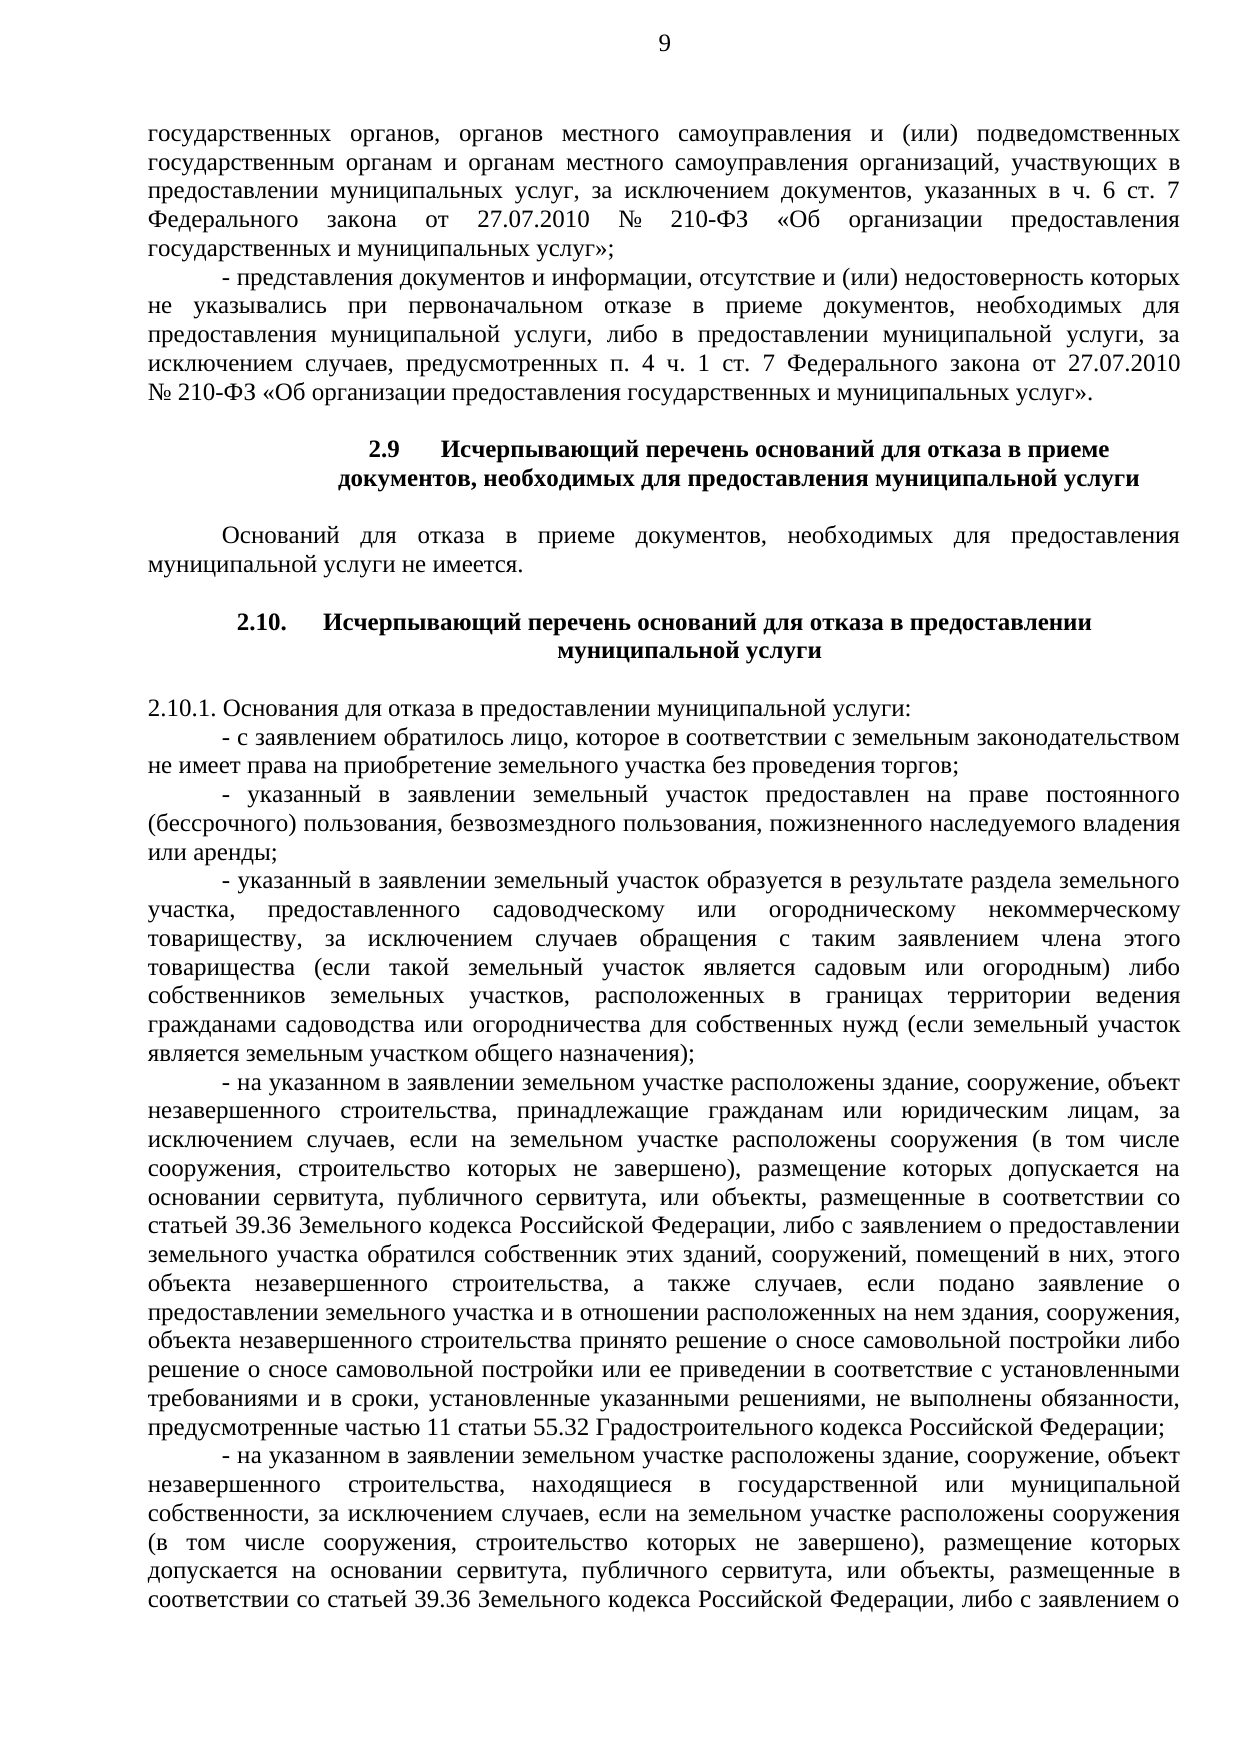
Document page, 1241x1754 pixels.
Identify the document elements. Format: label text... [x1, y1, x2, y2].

list Исчерпывающий перечень оснований для отказа в предоставлении [148, 607, 1181, 636]
text - на указанном в заявлении земельном участке расположены здание, сооружение, объект незавершенного строительства, принадлежащие гражданам или юридическим лицам, за исключением случаев, если на земельном участке расположены сооружения (в том числе сооружения, строительство которых не завершено), размещение которых допускается на основании сервитута, публичного сервитута, или объекты, размещенные в соответствии со статьей 39.36 Земельного кодекса Российской Федерации, либо с заявлением о предоставлении земельного участка обратился собственник этих зданий, сооружений, помещений в них, этого объекта незавершенного строительства, а также случаев, если подано заявление о предоставлении земельного участка и в отношении расположенных на нем здания, сооружения, объекта незавершенного строительства принято решение о сносе самовольной постройки либо решение о сносе самовольной постройки или ее приведении в соответствие с установленными требованиями и в сроки, установленные указанными решениями, не выполнены обязанности, предусмотренные частью 11 статьи 55.32 Градостроительного кодекса Российской Федерации; [148, 1067, 1181, 1441]
text Оснований для отказа в приеме документов, необходимых для предоставления муниципальной услуги не имеется. [148, 521, 1181, 578]
text - указанный в заявлении земельный участок предоставлен на праве постоянного (бессрочного) пользования, безвозмездного пользования, пожизненного наследуемого владения или аренды; [148, 779, 1181, 866]
text муниципальной услуги [198, 636, 1181, 664]
text - указанный в заявлении земельный участок образуется в результате раздела земельного участка, предоставленного садоводческому или огородническому некоммерческому товариществу, за исключением случаев обращения с таким заявлением члена этого товарищества (если такой земельный участок является садовым или огородным) либо собственников земельных участков, расположенных в границах территории ведения гражданами садоводства или огородничества для собственных нужд (если земельный участок является земельным участком общего назначения); [148, 866, 1181, 1067]
list Основания для отказа в предоставлении муниципальной услуги: [148, 693, 1181, 722]
text - представления документов и информации, отсутствие и (или) недостоверность которых не указывались при первоначальном отказе в приеме документов, необходимых для предоставления муниципальной услуги, либо в предоставлении муниципальной услуги, за исключением случаев, предусмотренных п. 4 ч. 1 ст. 7 Федерального закона от 27.07.2010 № 210-ФЗ «Об организации предоставления государственных и муниципальных услуг». [148, 262, 1181, 406]
text - с заявлением обратилось лицо, которое в соответствии с земельным законодательством не имеет права на приобретение земельного участка без проведения торгов; [148, 722, 1181, 779]
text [148, 118, 1181, 262]
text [148, 1441, 1181, 1613]
text 2.9 Исчерпывающий перечень оснований для отказа в приеме документов, необходимых для предоставления муниципальной услуги [297, 434, 1181, 492]
